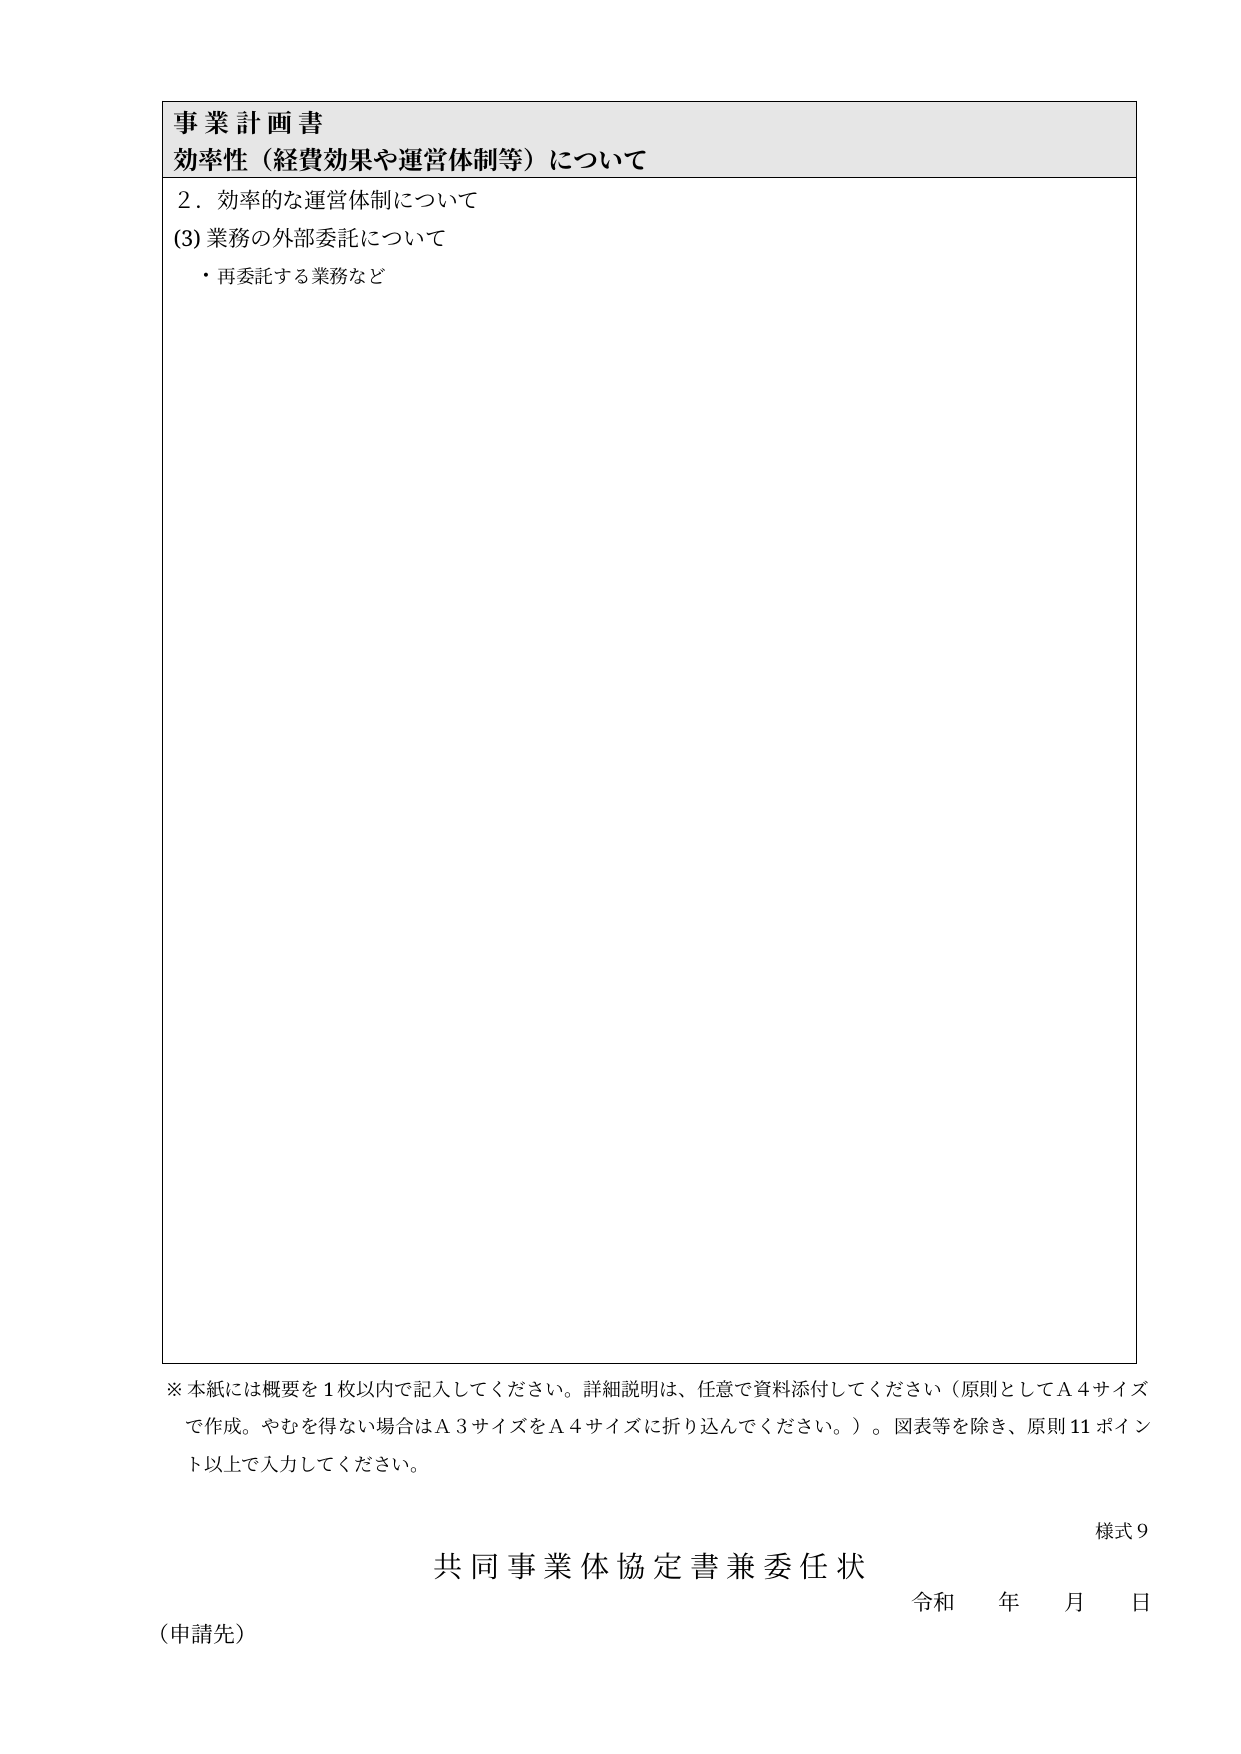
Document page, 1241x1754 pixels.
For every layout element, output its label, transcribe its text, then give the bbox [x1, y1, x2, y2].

text 令和 年 月 日 [148, 1585, 1152, 1617]
table_cell ２．効率的な運営体制について (3) 業務の外部委託について ・再委託する業務など [163, 178, 1136, 1363]
text 様式９ [148, 1517, 1152, 1543]
table_header 事 業 計 画 書 効率性（経費効果や運営体制等）について [163, 102, 1136, 177]
text 共 同 事 業 体 協 定 書 兼 委 任 状 [148, 1543, 1152, 1585]
text ※ 本紙には概要を1枚以内で記入してください。詳細説明は、任意で資料添付してください（原則としてＡ４サイズで作成。やむを得ない場合はＡ３サイズをＡ４サイズに折り込んでください。）。図表等を除き、原則11ポイント以上で入力してください。 [167, 1364, 1152, 1477]
text （申請先） [148, 1617, 1152, 1648]
